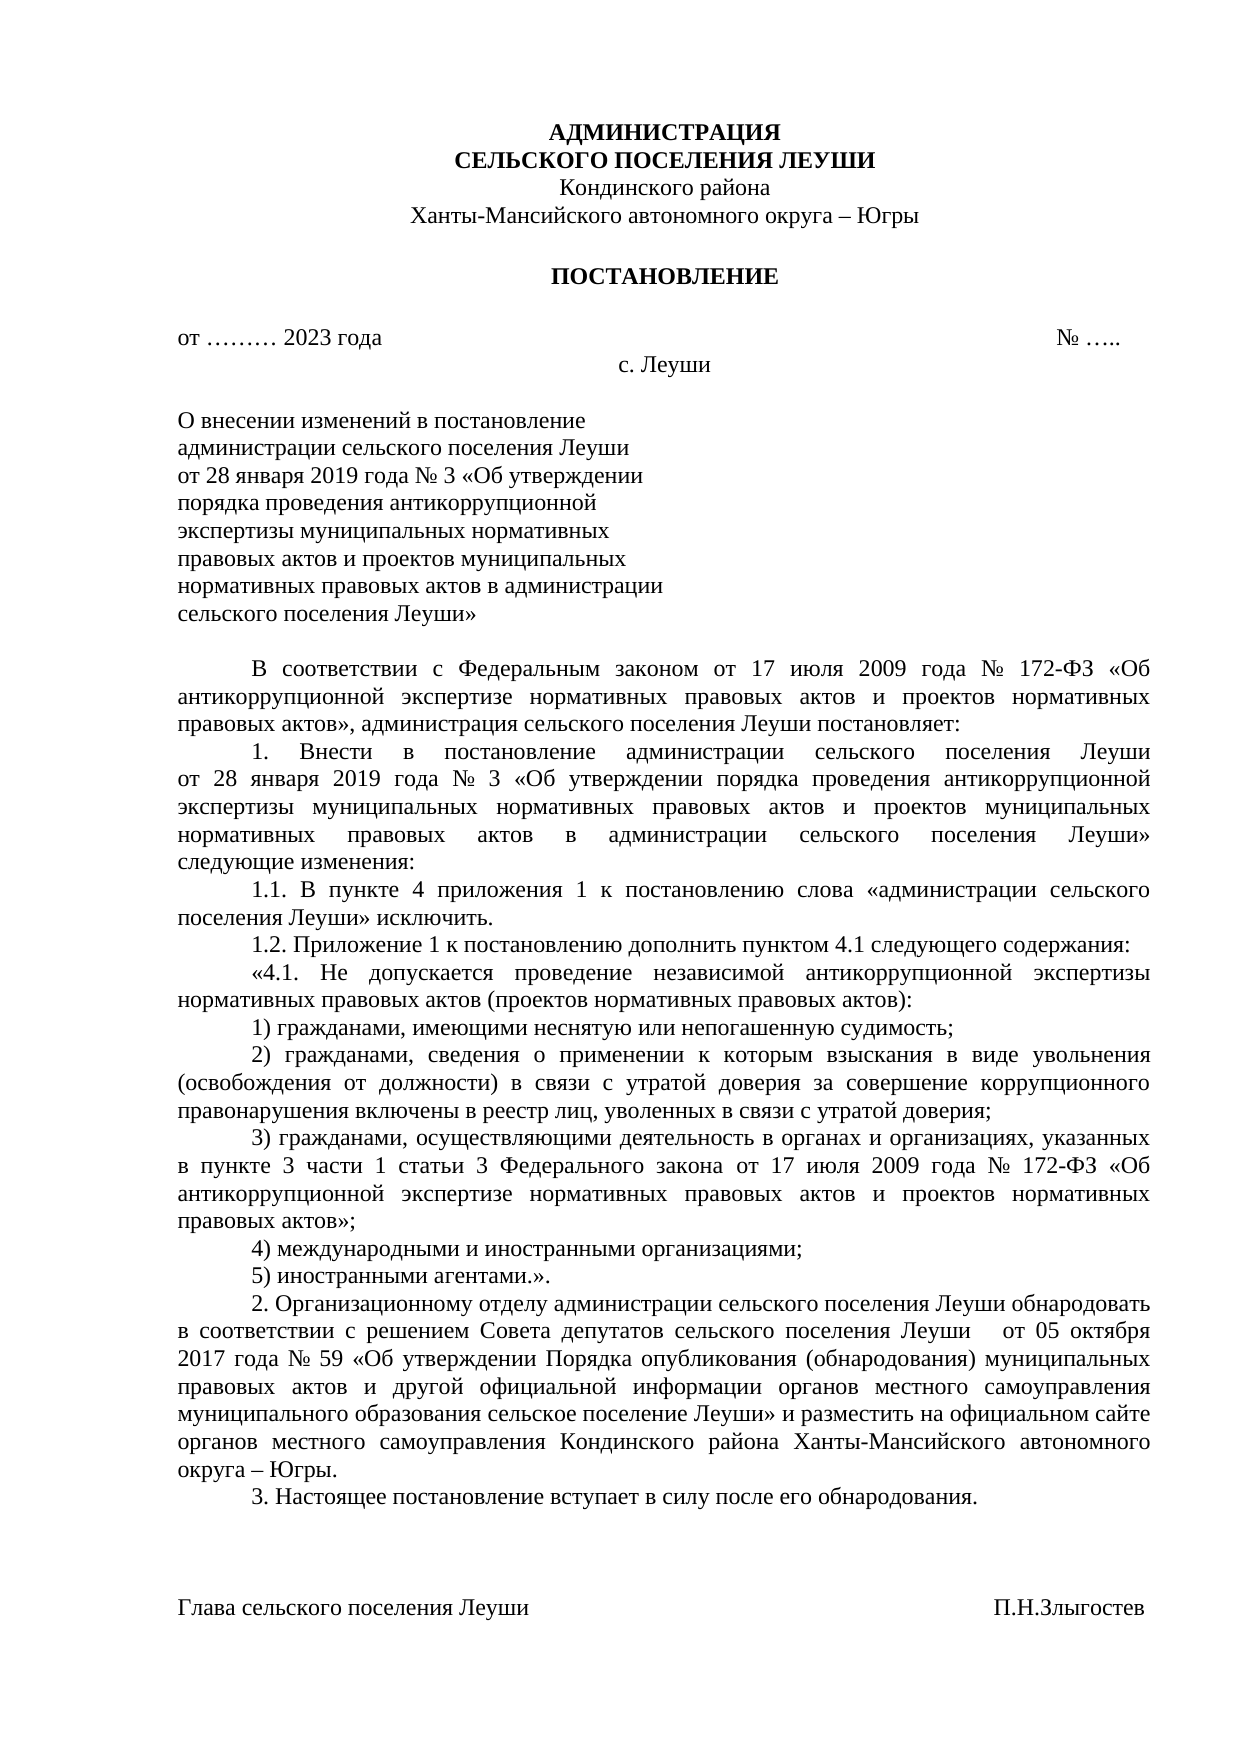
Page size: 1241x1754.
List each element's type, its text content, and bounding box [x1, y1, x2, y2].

text В соответствии с Федеральным законом от 17 июля 2009 года № 172-ФЗ «Об антикоррупционной экспертизе нормативных правовых актов и проектов нормативных правовых актов», администрация сельского поселения Леуши постановляет: [177, 654, 1152, 737]
text 3. Настоящее постановление вступает в силу после его обнародования. [177, 1482, 1152, 1510]
text СЕЛЬСКОГО ПОСЕЛЕНИЯ ЛЕУШИ [177, 146, 1152, 173]
text 2. Организационному отделу администрации сельского поселения Леуши обнародовать в соответствии с решением Совета депутатов сельского поселения Леуши от 05 октября 2017 года № 59 «Об утверждении Порядка опубликования (обнародования) муниципальных правовых актов и другой официальной информации органов местного самоуправления муниципального образования сельское поселение Леуши» и разместить на официальном сайте органов местного самоуправления Кондинского района Ханты-Мансийского автономного округа – Югры. [177, 1289, 1152, 1482]
text ПОСТАНОВЛЕНИЕ [177, 262, 1152, 289]
text 1) гражданами, имеющими неснятую или непогашенную судимость; [177, 1013, 1152, 1041]
text сельского поселения Леуши» [177, 599, 1152, 626]
text 5) иностранными агентами.». [177, 1261, 1152, 1289]
text Кондинского района [177, 173, 1152, 201]
text О внесении изменений в постановление [177, 406, 1152, 433]
text Глава сельского поселения Леуши П.Н.Злыгостев [177, 1593, 1152, 1620]
text правовых актов и проектов муниципальных [177, 544, 1152, 571]
text АДМИНИСТРАЦИЯ [177, 118, 1152, 146]
text 1. Внести в постановление администрации сельского поселения Леуши от 28 января 2019 года № 3 «Об утверждении порядка проведения антикоррупционной экспертизы муниципальных нормативных правовых актов и проектов муниципальных нормативных правовых актов в администрации сельского поселения Леуши» следующие изменения: [177, 737, 1152, 875]
text от 28 января 2019 года № 3 «Об утверждении [177, 461, 1152, 488]
text экспертизы муниципальных нормативных [177, 516, 1152, 544]
text с. Леуши [177, 350, 1152, 378]
text 1.2. Приложение 1 к постановлению дополнить пунктом 4.1 следующего содержания: [177, 930, 1152, 958]
text Ханты-Мансийского автономного округа – Югры [177, 201, 1152, 228]
text нормативных правовых актов в администрации [177, 571, 1152, 599]
text порядка проведения антикоррупционной [177, 488, 1152, 516]
text от ……… 2023 года № ….. [177, 323, 1152, 350]
text «4.1. Не допускается проведение независимой антикоррупционной экспертизы нормативных правовых актов (проектов нормативных правовых актов): [177, 958, 1152, 1013]
text администрации сельского поселения Леуши [177, 433, 1152, 461]
text 1.1. В пункте 4 приложения 1 к постановлению слова «администрации сельского поселения Леуши» исключить. [177, 875, 1152, 930]
text 3) гражданами, осуществляющими деятельность в органах и организациях, указанных в пункте 3 части 1 статьи 3 Федерального закона от 17 июля 2009 года № 172-ФЗ «Об антикоррупционной экспертизе нормативных правовых актов и проектов нормативных правовых актов»; [177, 1123, 1152, 1234]
text 2) гражданами, сведения о применении к которым взыскания в виде увольнения (освобождения от должности) в связи с утратой доверия за совершение коррупционного правонарушения включены в реестр лиц, уволенных в связи с утратой доверия; [177, 1041, 1152, 1123]
text 4) международными и иностранными организациями; [177, 1234, 1152, 1261]
